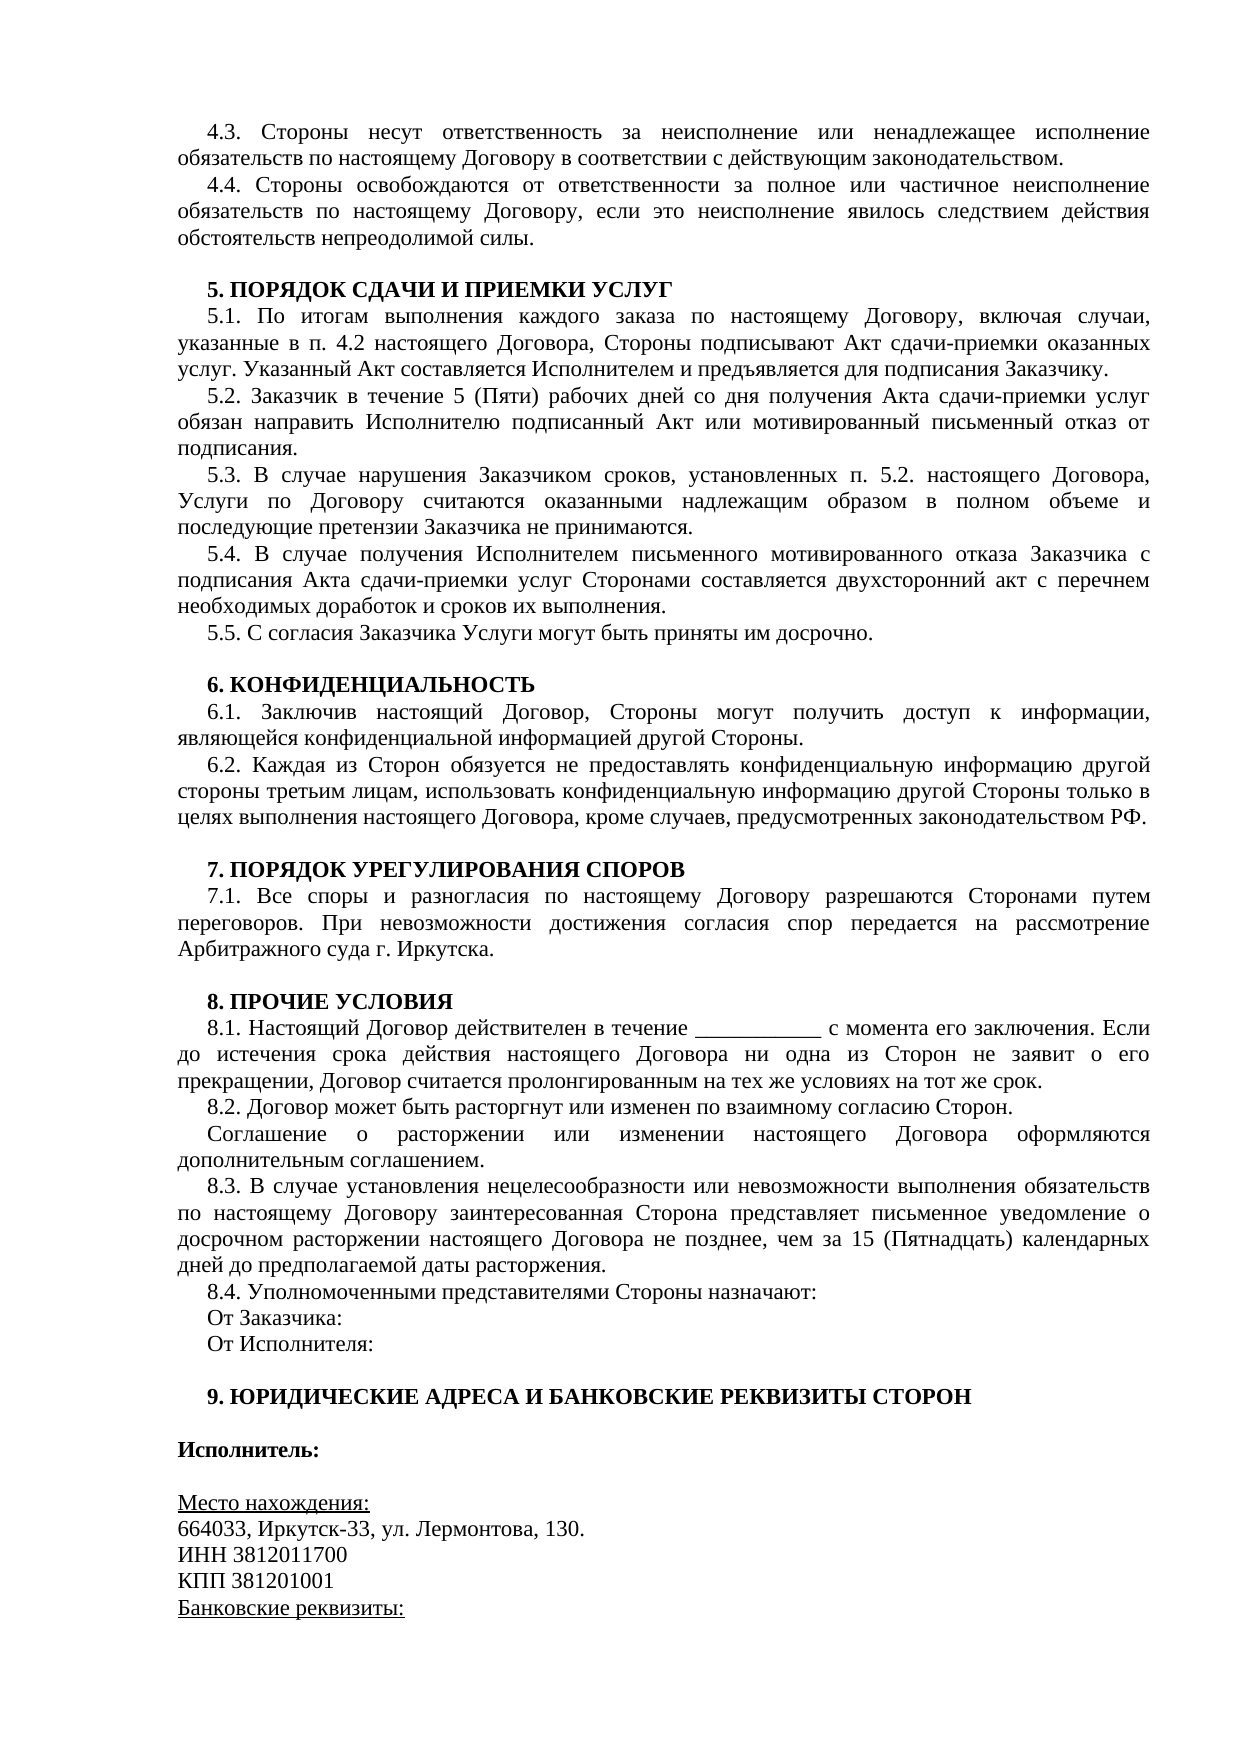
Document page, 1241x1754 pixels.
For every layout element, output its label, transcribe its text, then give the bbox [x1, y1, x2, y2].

title 5.3. В случае нарушения Заказчиком сроков, установленных п. 5.2. настоящего Договора, Услуги по Договору считаются оказанными надлежащим образом в полном объеме и последующие претензии Заказчика не принимаются. [177, 461, 1152, 540]
title 8.3. В случае установления нецелесообразности или невозможности выполнения обязательств по настоящему Договору заинтересованная Сторона представляет письменное уведомление о досрочном расторжении настоящего Договора не позднее, чем за 15 (Пятнадцать) календарных дней до предполагаемой даты расторжения. [177, 1172, 1152, 1278]
title 8.4. Уполномоченными представителями Стороны назначают: [177, 1278, 1152, 1304]
title 4.4. Стороны освобождаются от ответственности за полное или частичное неисполнение обязательств по настоящему Договору, если это неисполнение явилось следствием действия обстоятельств непреодолимой силы. [177, 171, 1152, 250]
title 5.4. В случае получения Исполнителем письменного мотивированного отказа Заказчика с подписания Акта сдачи-приемки услуг Сторонами составляется двухсторонний акт с перечнем необходимых доработок и сроков их выполнения. [177, 540, 1152, 619]
title 6.2. Каждая из Сторон обязуется не предоставлять конфиденциальную информацию другой стороны третьим лицам, использовать конфиденциальную информацию другой Стороны только в целях выполнения настоящего Договора, кроме случаев, предусмотренных законодательством РФ. [177, 751, 1152, 830]
title 5.1. По итогам выполнения каждого заказа по настоящему Договору, включая случаи, указанные в п. 4.2 настоящего Договора, Стороны подписывают Акт сдачи-приемки оказанных услуг. Указанный Акт составляется Исполнителем и предъявляется для подписания Заказчику. [177, 303, 1152, 382]
title 7.1. Все споры и разногласия по настоящему Договору разрешаются Сторонами путем переговоров. При невозможности достижения согласия спор передается на рассмотрение Арбитражного суда г. Иркутска. [177, 882, 1152, 961]
title Соглашение о расторжении или изменении настоящего Договора оформляются дополнительным соглашением. [177, 1119, 1152, 1172]
text 664033, Иркутск-33, ул. Лермонтова, 130. [177, 1515, 1152, 1541]
title От Заказчика: [177, 1304, 1152, 1330]
title 6.1. Заключив настоящий Договор, Стороны могут получить доступ к информации, являющейся конфиденциальной информацией другой Стороны. [177, 698, 1152, 751]
title 9. ЮРИДИЧЕСКИЕ АДРЕСА И БАНКОВСКИЕ РЕКВИЗИТЫ СТОРОН [177, 1383, 1152, 1409]
title 8.2. Договор может быть расторгнут или изменен по взаимному согласию Сторон. [177, 1093, 1152, 1119]
title 7. ПОРЯДОК УРЕГУЛИРОВАНИЯ СПОРОВ [177, 856, 1152, 882]
text КПП 381201001 [177, 1568, 1152, 1594]
text Место нахождения: [177, 1488, 1152, 1515]
title 5.5. С согласия Заказчика Услуги могут быть приняты им досрочно. [177, 619, 1152, 645]
title 8.1. Настоящий Договор действителен в течение ___________ с момента его заключения. Если до истечения срока действия настоящего Договора ни одна из Сторон не заявит о его прекращении, Договор считается пролонгированным на тех же условиях на тот же срок. [177, 1014, 1152, 1093]
text ИНН 3812011700 [177, 1541, 1152, 1568]
text Исполнитель: [177, 1436, 1152, 1462]
title 8. ПРОЧИЕ УСЛОВИЯ [177, 988, 1152, 1014]
title От Исполнителя: [177, 1330, 1152, 1357]
title 6. КОНФИДЕНЦИАЛЬНОСТЬ [177, 672, 1152, 698]
text Банковские реквизиты: [177, 1594, 1163, 1620]
title 5.2. Заказчик в течение 5 (Пяти) рабочих дней со дня получения Акта сдачи-приемки услуг обязан направить Исполнителю подписанный Акт или мотивированный письменный отказ от подписания. [177, 382, 1152, 461]
title 5. ПОРЯДОК СДАЧИ И ПРИЕМКИ УСЛУГ [177, 276, 1152, 303]
title 4.3. Стороны несут ответственность за неисполнение или ненадлежащее исполнение обязательств по настоящему Договору в соответствии с действующим законодательством. [177, 118, 1152, 171]
